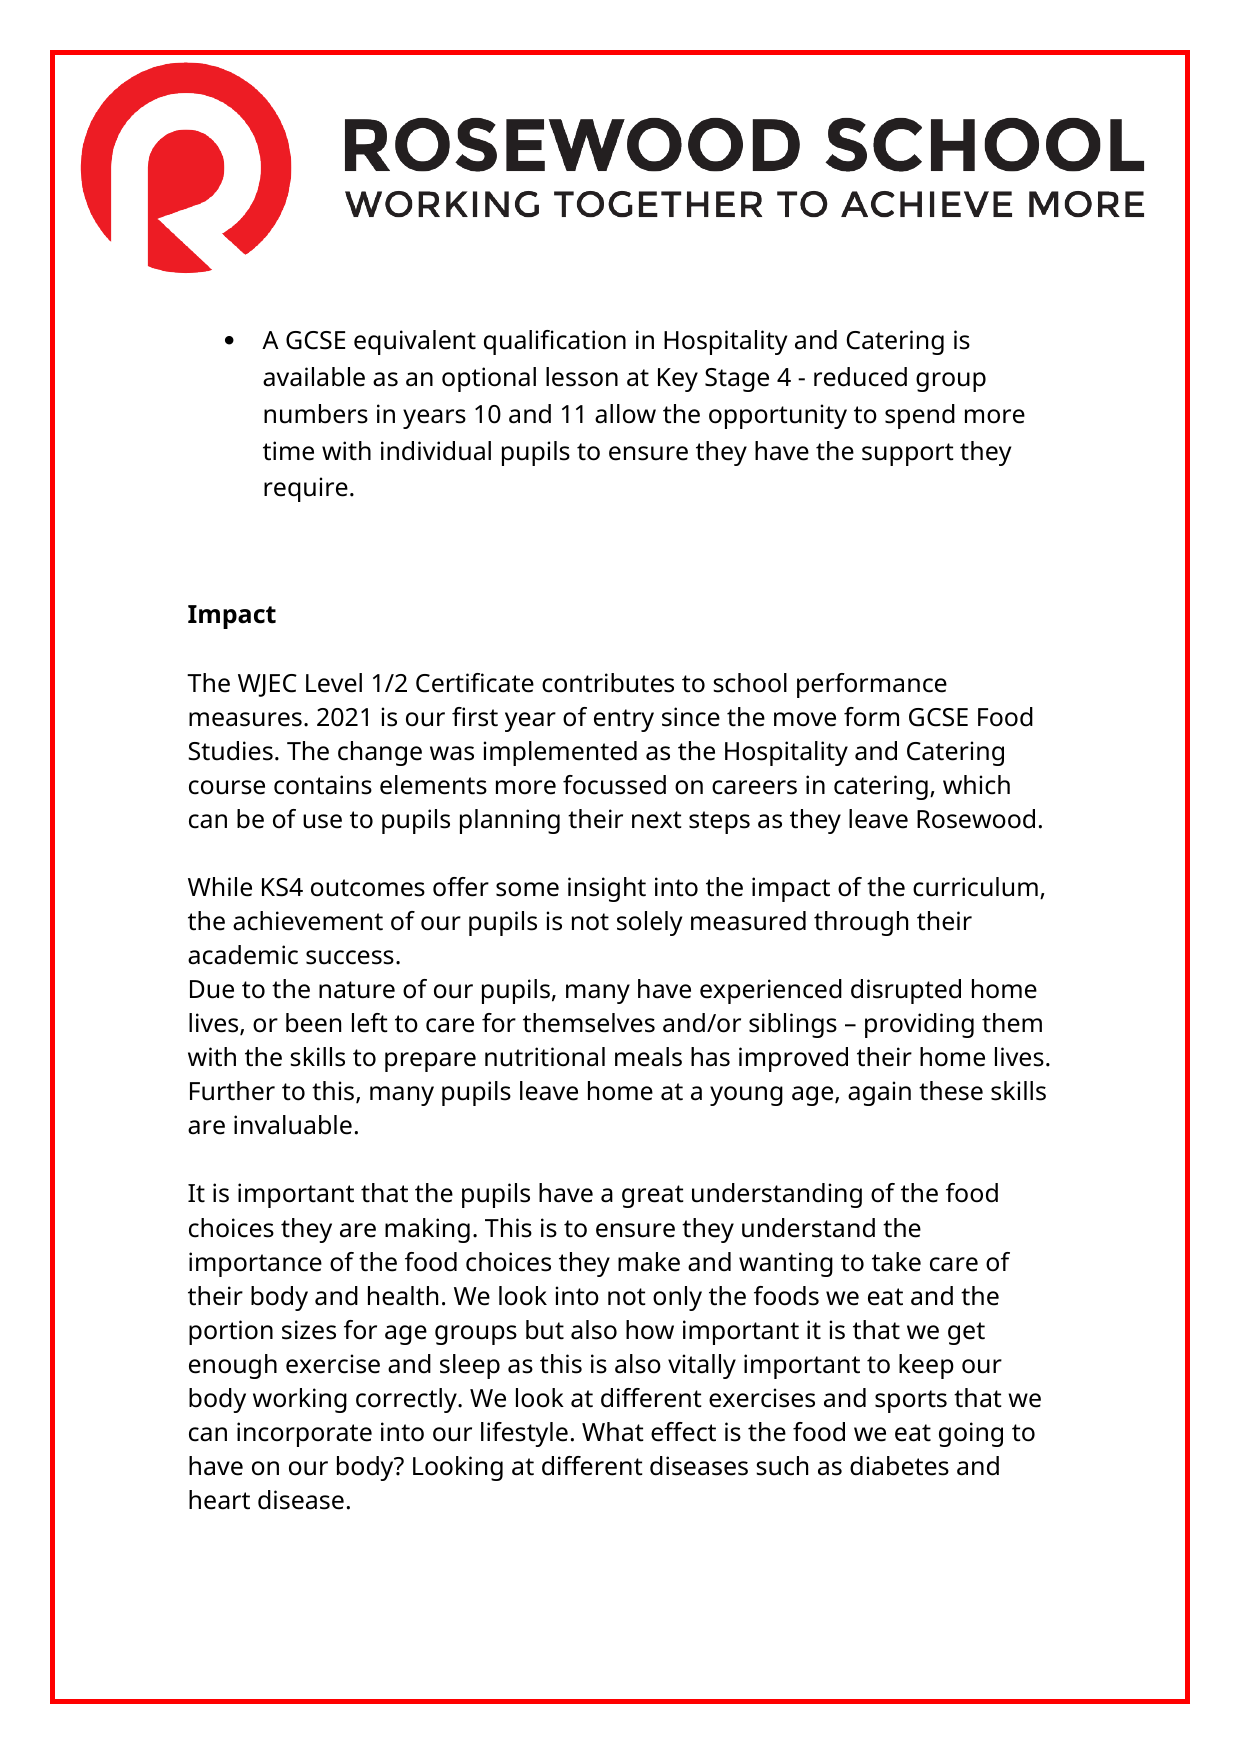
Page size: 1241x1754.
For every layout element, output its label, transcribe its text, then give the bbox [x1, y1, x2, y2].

text Impact [187, 597, 1053, 631]
text Due to the nature of our pupils, many have experienced disrupted home lives, or been left to care for themselves and/or siblings – providing them with the skills to prepare nutritional meals has improved their home lives. Further to this, many pupils leave home at a young age, again these skills are invaluable. [187, 972, 1053, 1142]
picture [57, 55, 1184, 319]
text While KS4 outcomes offer some insight into the impact of the curriculum, the achievement of our pupils is not solely measured through their academic success. [187, 869, 1053, 972]
text It is important that the pupils have a great understanding of the food choices they are making. This is to ensure they understand the importance of the food choices they make and wanting to take care of their body and health. We look into not only the foods we eat and the portion sizes for age groups but also how important it is that we get enough exercise and sleep as this is also vitally important to keep our body working correctly. We look at different exercises and sports that we can incorporate into our lifestyle. What effect is the food we eat going to have on our body? Looking at different diseases such as diabetes and heart disease. [187, 1176, 1053, 1517]
list A GCSE equivalent qualification in Hospitality and Catering is available as an optional lesson at Key Stage 4 - reduced group numbers in years 10 and 11 allow the opportunity to spend more time with individual pupils to ensure they have the support they require. [225, 319, 1053, 504]
text The WJEC Level 1/2 Certificate contributes to school performance measures. 2021 is our first year of entry since the move form GCSE Food Studies. The change was implemented as the Hospitality and Catering course contains elements more focussed on careers in catering, which can be of use to pupils planning their next steps as they leave Rosewood. [187, 665, 1053, 836]
